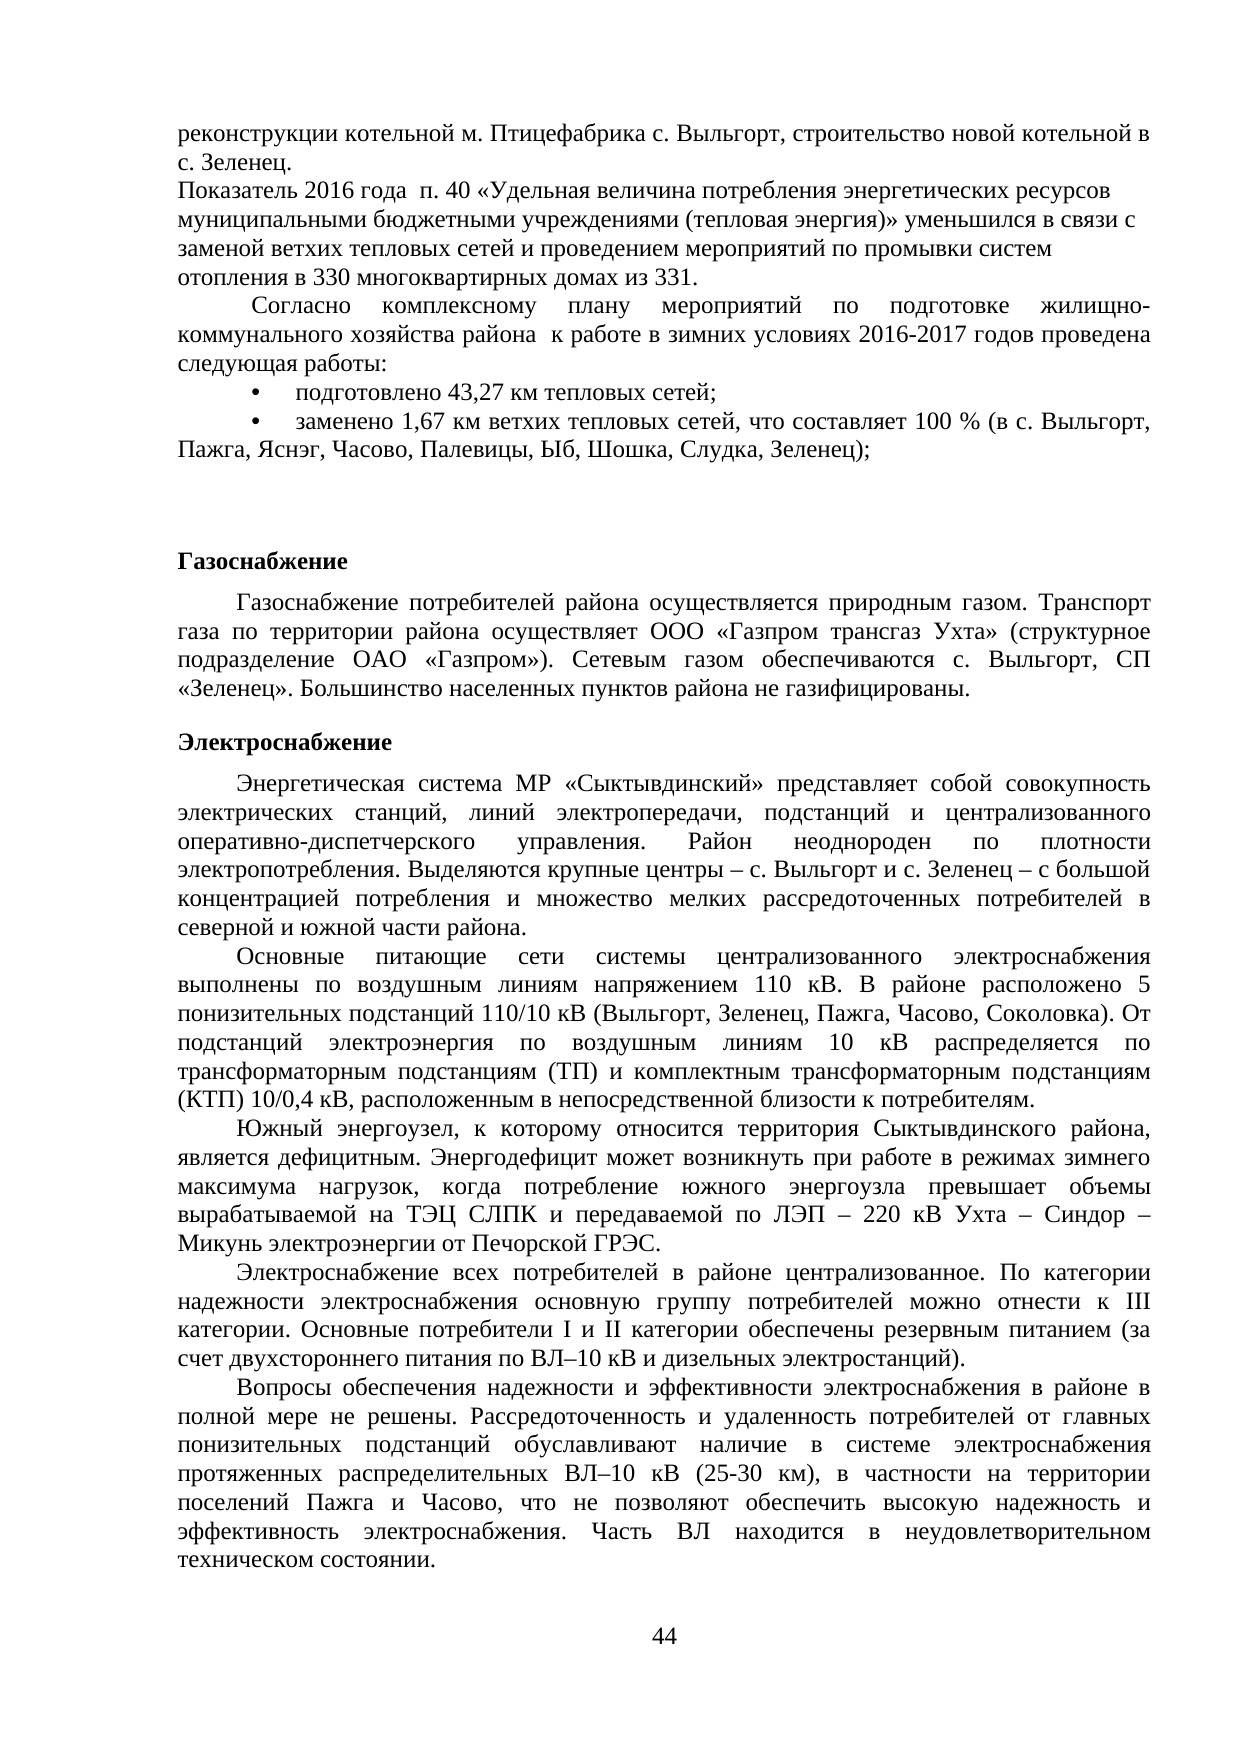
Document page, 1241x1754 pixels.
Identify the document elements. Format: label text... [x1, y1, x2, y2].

text Электроснабжение всех потребителей в районе централизованное. По категории надежности электроснабжения основную группу потребителей можно отнести к III категории. Основные потребители I и II категории обеспечены резервным питанием (за счет двухстороннего питания по ВЛ–10 кВ и дизельных электростанций). [177, 1257, 1152, 1372]
list заменено 1,67 км ветхих тепловых сетей, что составляет 100 % (в с. Выльгорт, Пажга, Яснэг, Часово, Палевицы, Ыб, Шошка, Слудка, Зеленец); [177, 406, 1152, 463]
text Показатель 2016 года п. 40 «Удельная величина потребления энергетических ресурсов муниципальными бюджетными учреждениями (тепловая энергия)» уменьшился в связи с заменой ветхих тепловых сетей и проведением мероприятий по промывки систем отопления в 330 многоквартирных домах из 331. [177, 176, 1152, 291]
text Газоснабжение [177, 546, 1152, 574]
text Южный энергоузел, к которому относится территория Сыктывдинского района, является дефицитным. Энергодефицит может возникнуть при работе в режимах зимнего максимума нагрузок, когда потребление южного энергоузла превышает объемы вырабатываемой на ТЭЦ СЛПК и передаваемой по ЛЭП – 220 кВ Ухта – Синдор – Микунь электроэнергии от Печорской ГРЭС. [177, 1113, 1152, 1257]
text Электроснабжение [177, 727, 1152, 756]
text Энергетическая система МР «Сыктывдинский» представляет собой совокупность электрических станций, линий электропередачи, подстанций и централизованного оперативно-диспетчерского управления. Район неоднороден по плотности электропотребления. Выделяются крупные центры – с. Выльгорт и с. Зеленец – с большой концентрацией потребления и множество мелких рассредоточенных потребителей в северной и южной части района. [177, 768, 1152, 941]
list подготовлено 43,27 км тепловых сетей; [177, 377, 1152, 406]
text Согласно комплексному плану мероприятий по подготовке жилищно-коммунального хозяйства района к работе в зимних условиях 2016-2017 годов проведена следующая работы: [177, 291, 1152, 377]
text Вопросы обеспечения надежности и эффективности электроснабжения в районе в полной мере не решены. Рассредоточенность и удаленность потребителей от главных понизительных подстанций обуславливают наличие в системе электроснабжения протяженных распределительных ВЛ–10 кВ (25-30 км), в частности на территории поселений Пажга и Часово, что не позволяют обеспечить высокую надежность и эффективность электроснабжения. Часть ВЛ находится в неудовлетворительном техническом состоянии. [177, 1372, 1152, 1573]
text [177, 118, 1152, 176]
text Основные питающие сети системы централизованного электроснабжения выполнены по воздушным линиям напряжением 110 кВ. В районе расположено 5 понизительных подстанций 110/10 кВ (Выльгорт, Зеленец, Пажга, Часово, Соколовка). От подстанций электроэнергия по воздушным линиям 10 кВ распределяется по трансформаторным подстанциям (ТП) и комплектным трансформаторным подстанциям (КТП) 10/0,4 кВ, расположенным в непосредственной близости к потребителям. [177, 941, 1152, 1113]
text Газоснабжение потребителей района осуществляется природным газом. Транспорт газа по территории района осуществляет ООО «Газпром трансгаз Ухта» (структурное подразделение ОАО «Газпром»). Сетевым газом обеспечиваются с. Выльгорт, СП «Зеленец». Большинство населенных пунктов района не газифицированы. [177, 587, 1152, 702]
